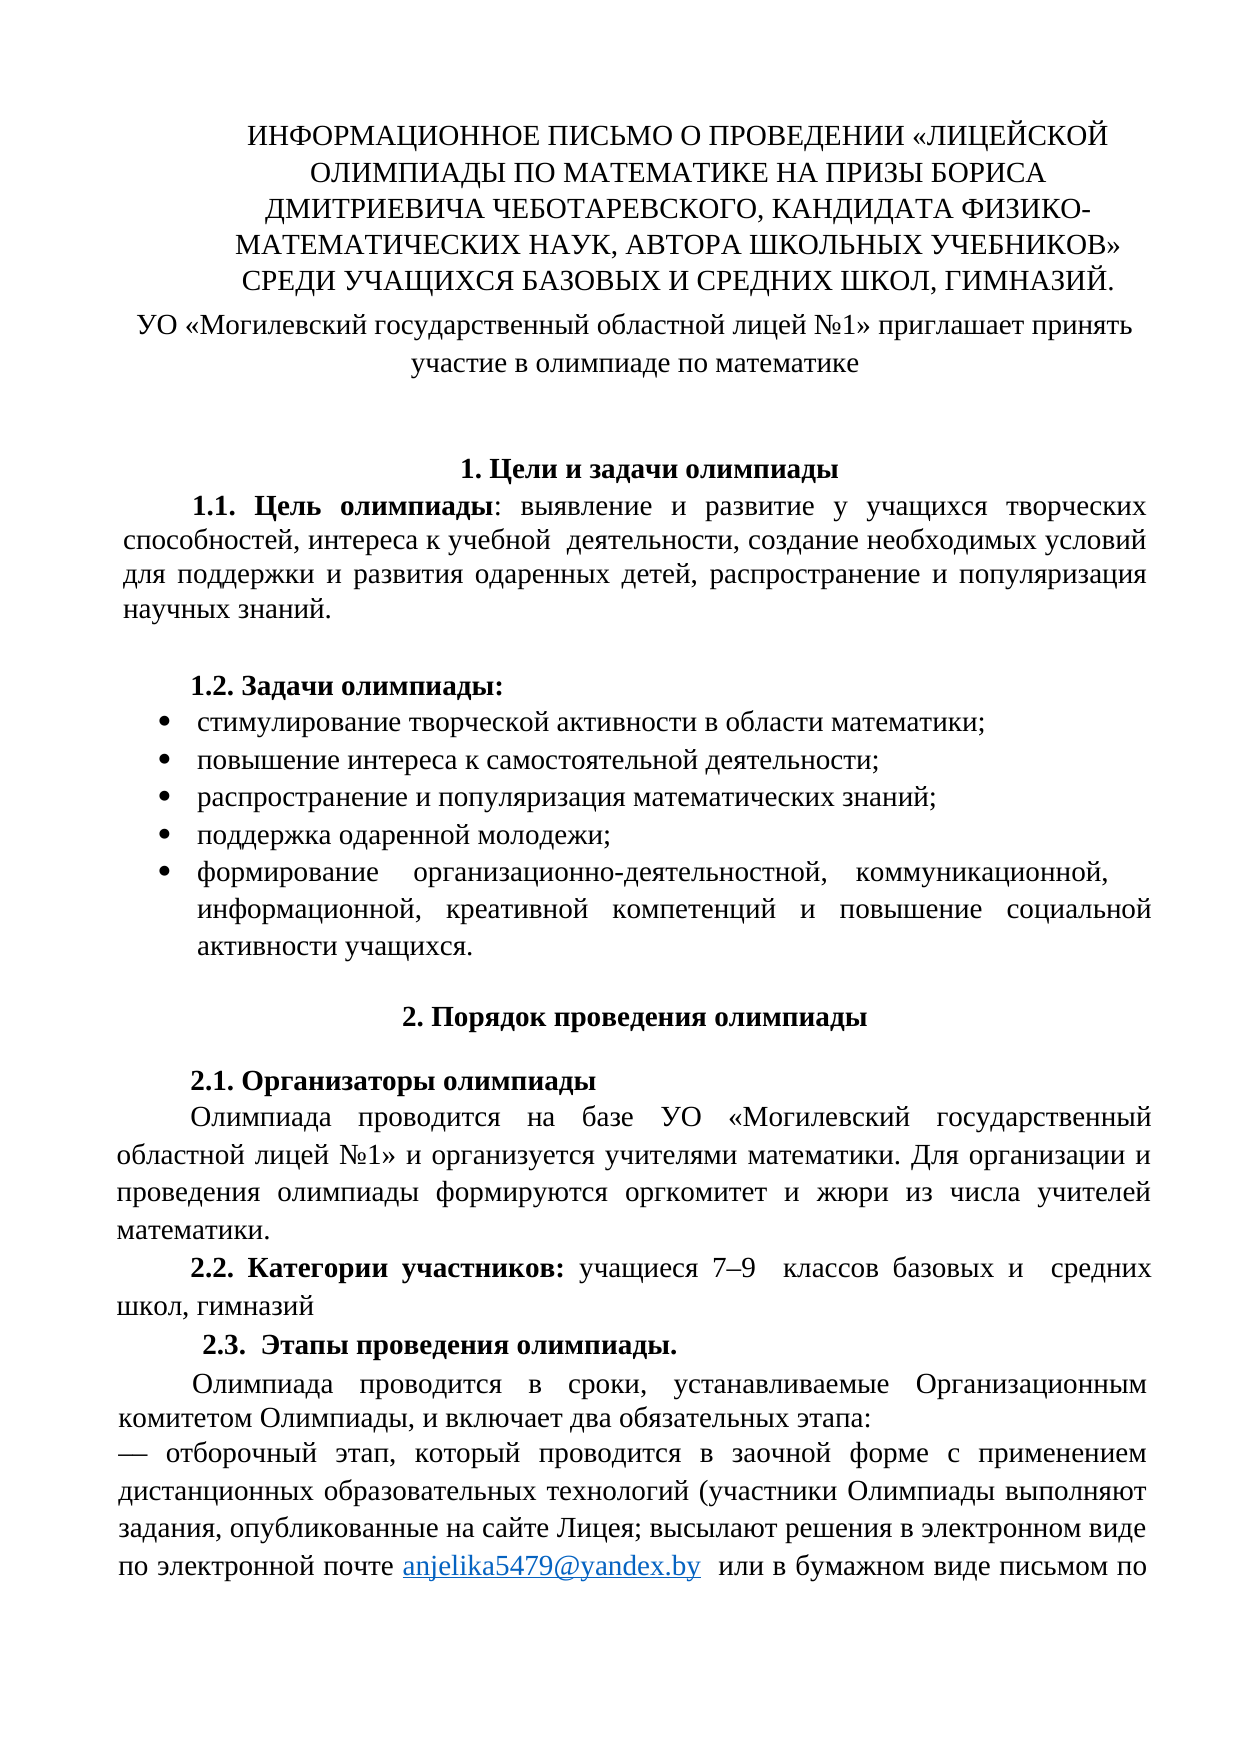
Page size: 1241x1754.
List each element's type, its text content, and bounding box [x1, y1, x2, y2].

text 2.3. Этапы проведения олимпиады. [122, 1327, 860, 1360]
text ИНФОРМАЦИОННОЕ ПИСЬМО О ПРОВЕДЕНИИ «ЛИЦЕЙСКОЙ ОЛИМПИАДЫ ПО МАТЕМАТИКЕ НА ПРИЗЫ БОРИСА ДМИТРИЕВИЧА ЧЕБОТАРЕВСКОГО, КАНДИДАТА ФИЗИКО-МАТЕМАТИЧЕСКИХ НАУК, АВТОРА ШКОЛЬНЫХ УЧЕБНИКОВ» СРЕДИ УЧАЩИХСЯ БАЗОВЫХ И СРЕДНИХ ШКОЛ, ГИМНАЗИЙ. [197, 118, 1159, 297]
text 1.1. Цель олимпиады: выявление и развитие у учащихся творческих способностей, интереса к учебной деятельности, создание необходимых условий для поддержки и развития одаренных детей, распространение и популяризация научных знаний. [123, 488, 1147, 625]
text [118, 1435, 1147, 1581]
text 1.2. Задачи олимпиады: [190, 668, 1159, 702]
subtitle 2.1. Организаторы олимпиады [190, 1063, 1159, 1097]
subtitle 1. Цели и задачи олимпиады [184, 452, 1114, 485]
text 2.2. Категории участников: учащиеся 7–9 классов базовых и средних школ, гимназий [116, 1251, 1152, 1322]
text УО «Могилевский государственный областной лицей №1» приглашает принять участие в олимпиаде по математике [116, 307, 1152, 378]
list стимулирование творческой активности в области математики; [159, 704, 1152, 738]
list формирование организационно-деятельностной, коммуникационной, информационной, креативной компетенций и повышение социальной активности учащихся. [159, 854, 1152, 962]
list распространение и популяризация математических знаний; [159, 779, 1152, 813]
text Олимпиада проводится в сроки, устанавливаемые Организационным комитетом Олимпиады, и включает два обязательных этапа: [118, 1366, 1147, 1434]
text Олимпиада проводится на базе УО «Могилевский государственный областной лицей №1» и организуется учителями математики. Для организации и проведения олимпиады формируются оргкомитет и жюри из числа учителей математики. [116, 1099, 1152, 1246]
list поддержка одаренной молодежи; [159, 817, 1152, 851]
list повышение интереса к самостоятельной деятельности; [159, 742, 1152, 775]
subtitle 2. Порядок проведения олимпиады [184, 999, 1085, 1033]
